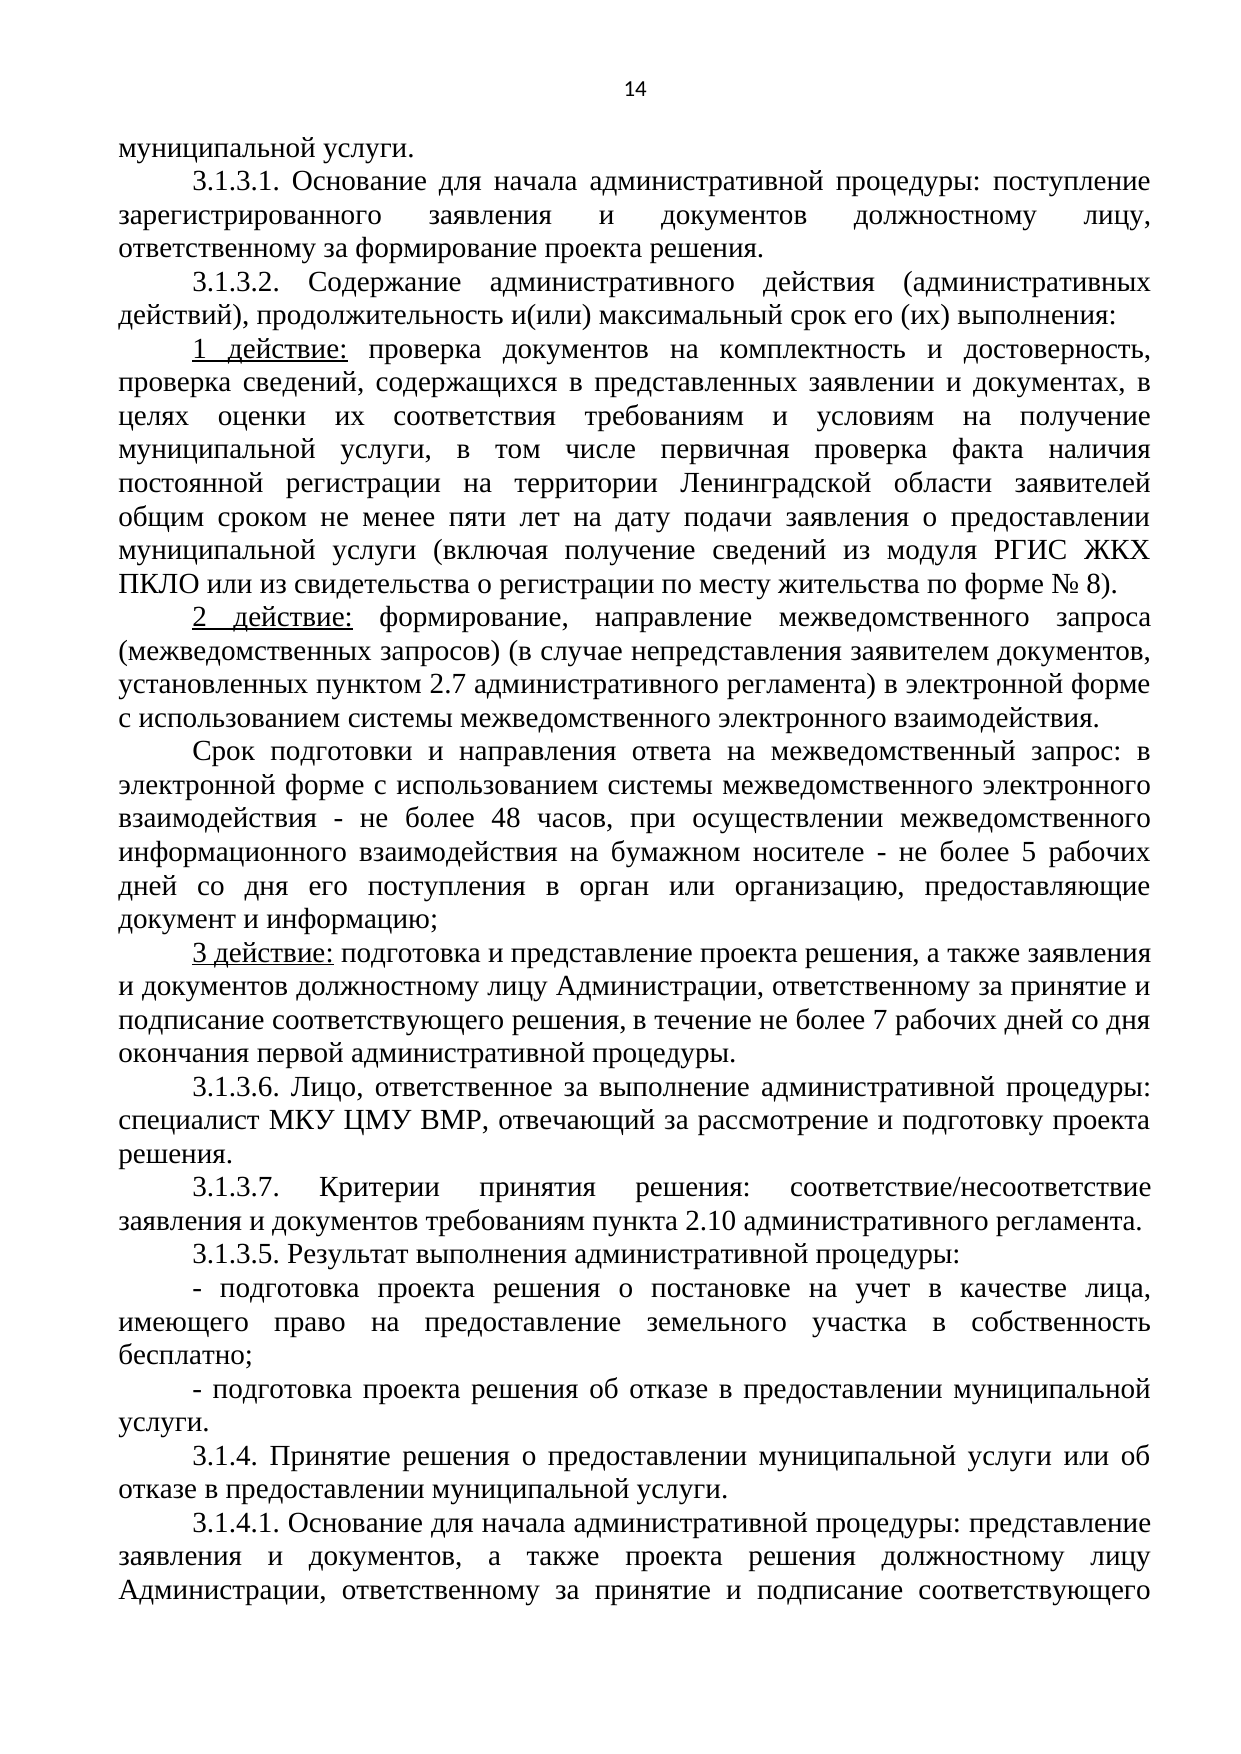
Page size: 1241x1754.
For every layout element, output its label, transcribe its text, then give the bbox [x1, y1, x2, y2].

text 3.1.3.1. Основание для начала административной процедуры: поступление зарегистрированного заявления и документов должностному лицу, ответственному за формирование проекта решения. [118, 163, 1152, 264]
text 3.1.4. Принятие решения о предоставлении муниципальной услуги или об отказе в предоставлении муниципальной услуги. [118, 1438, 1152, 1505]
text Срок подготовки и направления ответа на межведомственный запрос: в электронной форме с использованием системы межведомственного электронного взаимодействия - не более 48 часов, при осуществлении межведомственного информационного взаимодействия на бумажном носителе - не более 5 рабочих дней со дня его поступления в орган или организацию, предоставляющие документ и информацию; [118, 733, 1152, 935]
text 2 действие: формирование, направление межведомственного запроса (межведомственных запросов) (в случае непредставления заявителем документов, установленных пунктом 2.7 административного регламента) в электронной форме с использованием системы межведомственного электронного взаимодействия. [118, 599, 1152, 733]
text 3.1.3.7. Критерии принятия решения: соответствие/несоответствие заявления и документов требованиям пункта 2.10 административного регламента. [118, 1169, 1152, 1237]
text - подготовка проекта решения об отказе в предоставлении муниципальной услуги. [118, 1371, 1152, 1438]
text - подготовка проекта решения о постановке на учет в качестве лица, имеющего право на предоставление земельного участка в собственность бесплатно; [118, 1270, 1152, 1371]
text 3.1.3.2. Содержание административного действия (административных действий), продолжительность и(или) максимальный срок его (их) выполнения: [118, 264, 1152, 331]
text 3.1.3.5. Результат выполнения административной процедуры: [118, 1237, 1152, 1270]
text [118, 130, 1152, 163]
text 1 действие: проверка документов на комплектность и достоверность, проверка сведений, содержащихся в представленных заявлении и документах, в целях оценки их соответствия требованиям и условиям на получение муниципальной услуги, в том числе первичная проверка факта наличия постоянной регистрации на территории Ленинградской области заявителей общим сроком не менее пяти лет на дату подачи заявления о предоставлении муниципальной услуги (включая получение сведений из модуля РГИС ЖКХ ПКЛО или из свидетельства о регистрации по месту жительства по форме № 8). [118, 331, 1152, 599]
text 3.1.3.6. Лицо, ответственное за выполнение административной процедуры: специалист МКУ ЦМУ ВМР, отвечающий за рассмотрение и подготовку проекта решения. [118, 1069, 1152, 1169]
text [118, 1505, 1152, 1606]
text 3 действие: подготовка и представление проекта решения, а также заявления и документов должностному лицу Администрации, ответственному за принятие и подписание соответствующего решения, в течение не более 7 рабочих дней со дня окончания первой административной процедуры. [118, 935, 1152, 1069]
